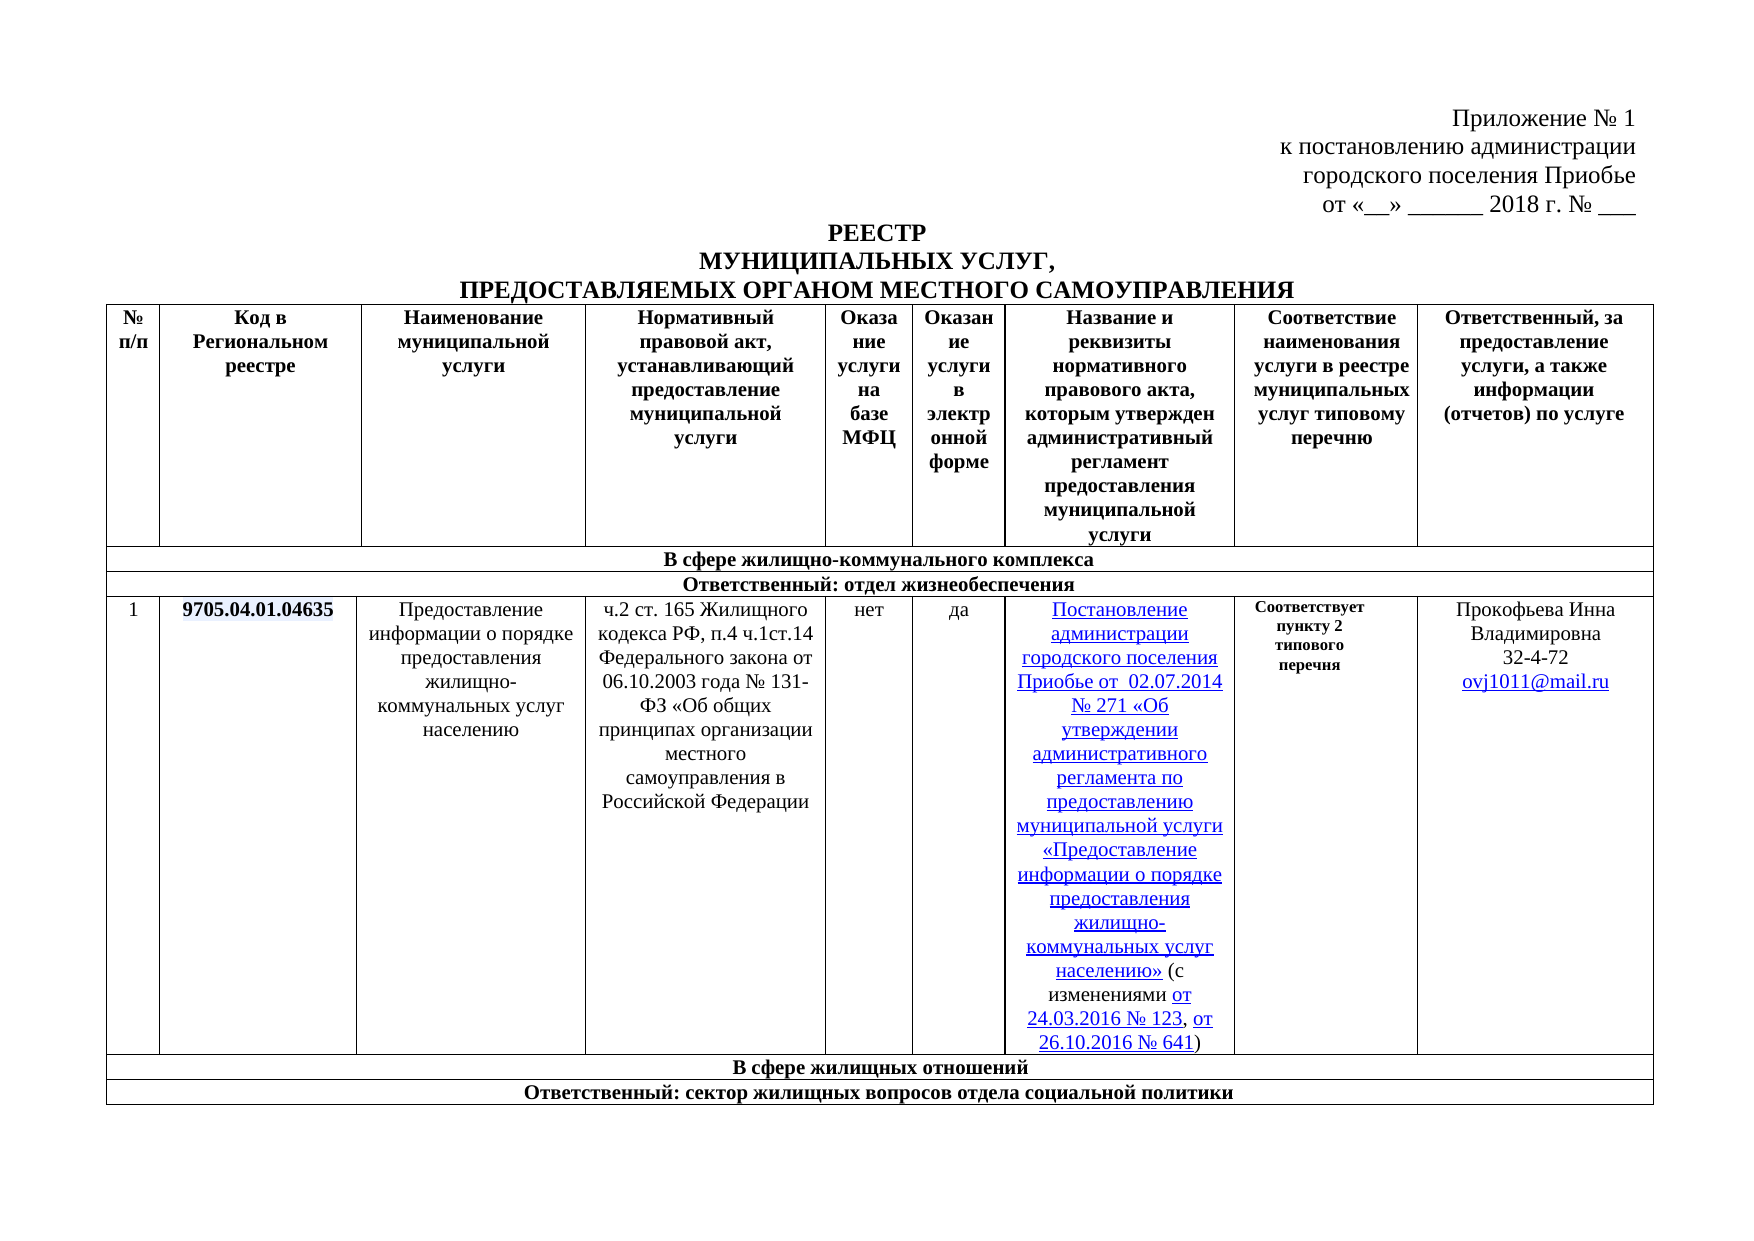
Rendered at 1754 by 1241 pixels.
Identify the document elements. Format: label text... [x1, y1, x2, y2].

table_header Код в Региональном реестре [160, 305, 361, 546]
table_cell нет [826, 597, 912, 1054]
table_header Наименование муниципальной услуги [362, 305, 585, 546]
table_cell Ответственный: отдел жизнеобеспечения [107, 572, 1653, 596]
title МУНИЦИПАЛЬНЫХ УСЛУГ, [118, 246, 1636, 275]
table_header Ответственный, за предоставление услуги, а также информации (отчетов) по услуге [1418, 305, 1653, 546]
table_header Оказание услуги в электронной форме [913, 305, 1004, 546]
title ПРЕДОСТАВЛЯЕМЫХ ОРГАНОМ МЕСТНОГО САМОУПРАВЛЕНИЯ [118, 275, 1636, 304]
table_cell ч.2 ст. 165 Жилищного кодекса РФ, п.4 ч.1ст.14 Федерального закона от 06.10.2003 года № 131-ФЗ «Об общих принципах организации местного самоуправления в Российской Федерации [586, 597, 825, 1054]
table_cell В сфере жилищно-коммунального комплекса [107, 547, 1653, 571]
table_cell 1 [107, 597, 159, 1054]
text Приложение № 1 [650, 103, 1636, 131]
table_header № п/п [107, 305, 159, 546]
text к постановлению администрации [650, 131, 1636, 160]
table_cell Прокофьева Инна Владимировна 32-4-72 ovj1011@mail.ru [1418, 597, 1653, 1054]
table_cell Соответствует пункту 2 типового перечня [1235, 597, 1417, 1054]
table_cell 9705.04.01.04635 [160, 597, 356, 1054]
table_header Соответствие наименования услуги в реестре муниципальных услуг типовому перечню [1235, 305, 1417, 546]
text городского поселения Приобье [650, 160, 1636, 189]
table_cell Предоставление информации о порядке предоставления жилищно-коммунальных услуг населению [357, 597, 585, 1054]
table_cell Ответственный: сектор жилищных вопросов отдела социальной политики [107, 1080, 1653, 1104]
table_cell да [913, 597, 1004, 1054]
table_header Оказание услуги на базе МФЦ [826, 305, 912, 546]
table_cell Постановление администрации городского поселения Приобье от 02.07.2014 № 271 «Об утверждении административного регламента по предоставлению муниципальной услуги «Предоставление информации о порядке предоставления жилищно-коммунальных услуг населению» (с изменениями от 24.03.2016 № 123, от 26.10.2016 № 641) [1006, 597, 1234, 1054]
table_cell В сфере жилищных отношений [107, 1055, 1653, 1079]
table_header Название и реквизиты нормативного правового акта, которым утвержден административный регламент предоставления муниципальной услуги [1006, 305, 1234, 546]
text от «__» ______ 2018 г. № ___ [650, 189, 1636, 218]
title РЕЕСТР [118, 218, 1636, 246]
table_header Нормативный правовой акт, устанавливающий предоставление муниципальной услуги [586, 305, 825, 546]
